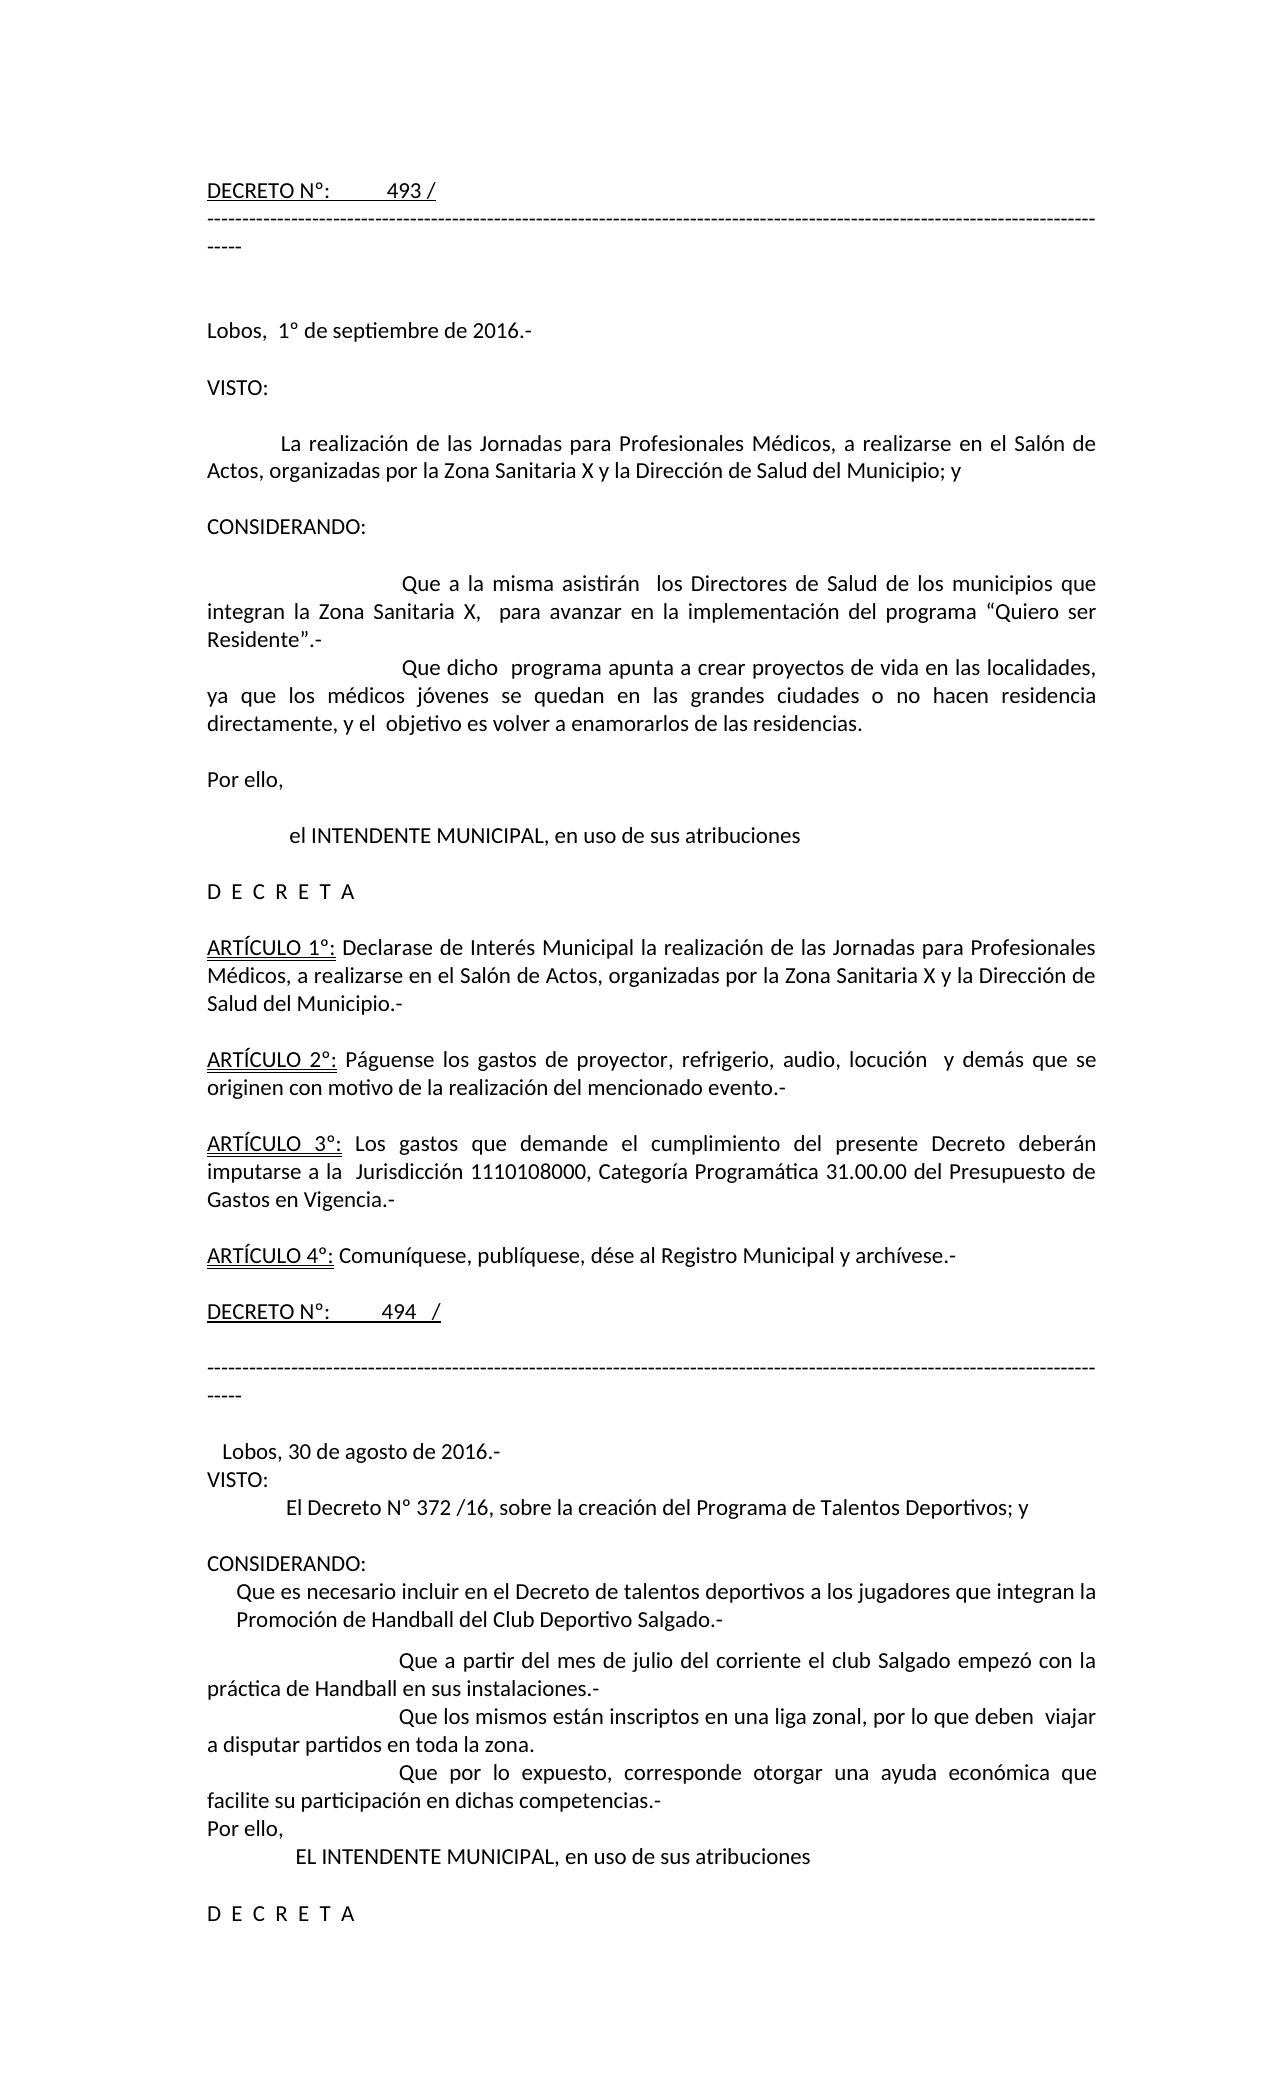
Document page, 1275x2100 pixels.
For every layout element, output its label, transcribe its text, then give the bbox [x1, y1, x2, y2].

text el INTENDENTE MUNICIPAL, en uso de sus atribuciones [207, 821, 1098, 849]
text La realización de las Jornadas para Profesionales Médicos, a realizarse en el Salón de Actos, organizadas por la Zona Sanitaria X y la Dirección de Salud del Municipio; y [207, 429, 1098, 485]
text Que por lo expuesto, corresponde otorgar una ayuda económica que facilite su participación en dichas competencias.- [207, 1758, 1098, 1814]
text Que los mismos están inscriptos en una liga zonal, por lo que deben viajar a disputar partidos en toda la zona. [207, 1702, 1098, 1758]
text Lobos, 30 de agosto de 2016.- [207, 1437, 1098, 1465]
text ARTÍCULO 1º: Declarase de Interés Municipal la realización de las Jornadas para Profesionales Médicos, a realizarse en el Salón de Actos, organizadas por la Zona Sanitaria X y la Dirección de Salud del Municipio.- [207, 933, 1098, 1017]
text El Decreto Nº 372 /16, sobre la creación del Programa de Talentos Deportivos; y [207, 1493, 1098, 1521]
text CONSIDERANDO: [207, 513, 1098, 541]
text VISTO: [207, 373, 1098, 401]
text D E C R E T A [207, 1899, 1098, 1927]
text Por ello, [207, 765, 1098, 793]
text CONSIDERANDO: [207, 1549, 1098, 1577]
text ARTÍCULO 2º: Páguense los gastos de proyector, refrigerio, audio, locución y demás que se originen con motivo de la realización del mencionado evento.- [207, 1045, 1098, 1101]
text ARTÍCULO 4º: Comuníquese, publíquese, dése al Registro Municipal y archívese.- [207, 1241, 1098, 1269]
text DECRETO Nº: 493 / [207, 176, 1098, 204]
text EL INTENDENTE MUNICIPAL, en uso de sus atribuciones [207, 1842, 1098, 1870]
text Que a la misma asistirán los Directores de Salud de los municipios que integran la Zona Sanitaria X, para avanzar en la implementación del programa “Quiero ser Residente”.- [207, 569, 1098, 653]
text Lobos, 1º de septiembre de 2016.- [207, 317, 1098, 344]
text Por ello, [207, 1814, 1098, 1842]
text Que dicho programa apunta a crear proyectos de vida en las localidades, ya que los médicos jóvenes se quedan en las grandes ciudades o no hacen residencia directamente, y el objetivo es volver a enamorarlos de las residencias. [207, 653, 1098, 737]
text D E C R E T A [207, 877, 1098, 905]
text VISTO: [207, 1465, 1098, 1493]
text Que a partir del mes de julio del corriente el club Salgado empezó con la práctica de Handball en sus instalaciones.- [207, 1646, 1098, 1702]
text ARTÍCULO 3º: Los gastos que demande el cumplimiento del presente Decreto deberán imputarse a la Jurisdicción 1110108000, Categoría Programática 31.00.00 del Presupuesto de Gastos en Vigencia.- [207, 1129, 1098, 1213]
text ------------------------------------------------------------------------------------------------------------------------------------ [207, 204, 1098, 260]
text ------------------------------------------------------------------------------------------------------------------------------------ [207, 1353, 1098, 1409]
text Que es necesario incluir en el Decreto de talentos deportivos a los jugadores que integran la Promoción de Handball del Club Deportivo Salgado.- [236, 1577, 1098, 1633]
text DECRETO Nº: 494 / [207, 1297, 1098, 1325]
